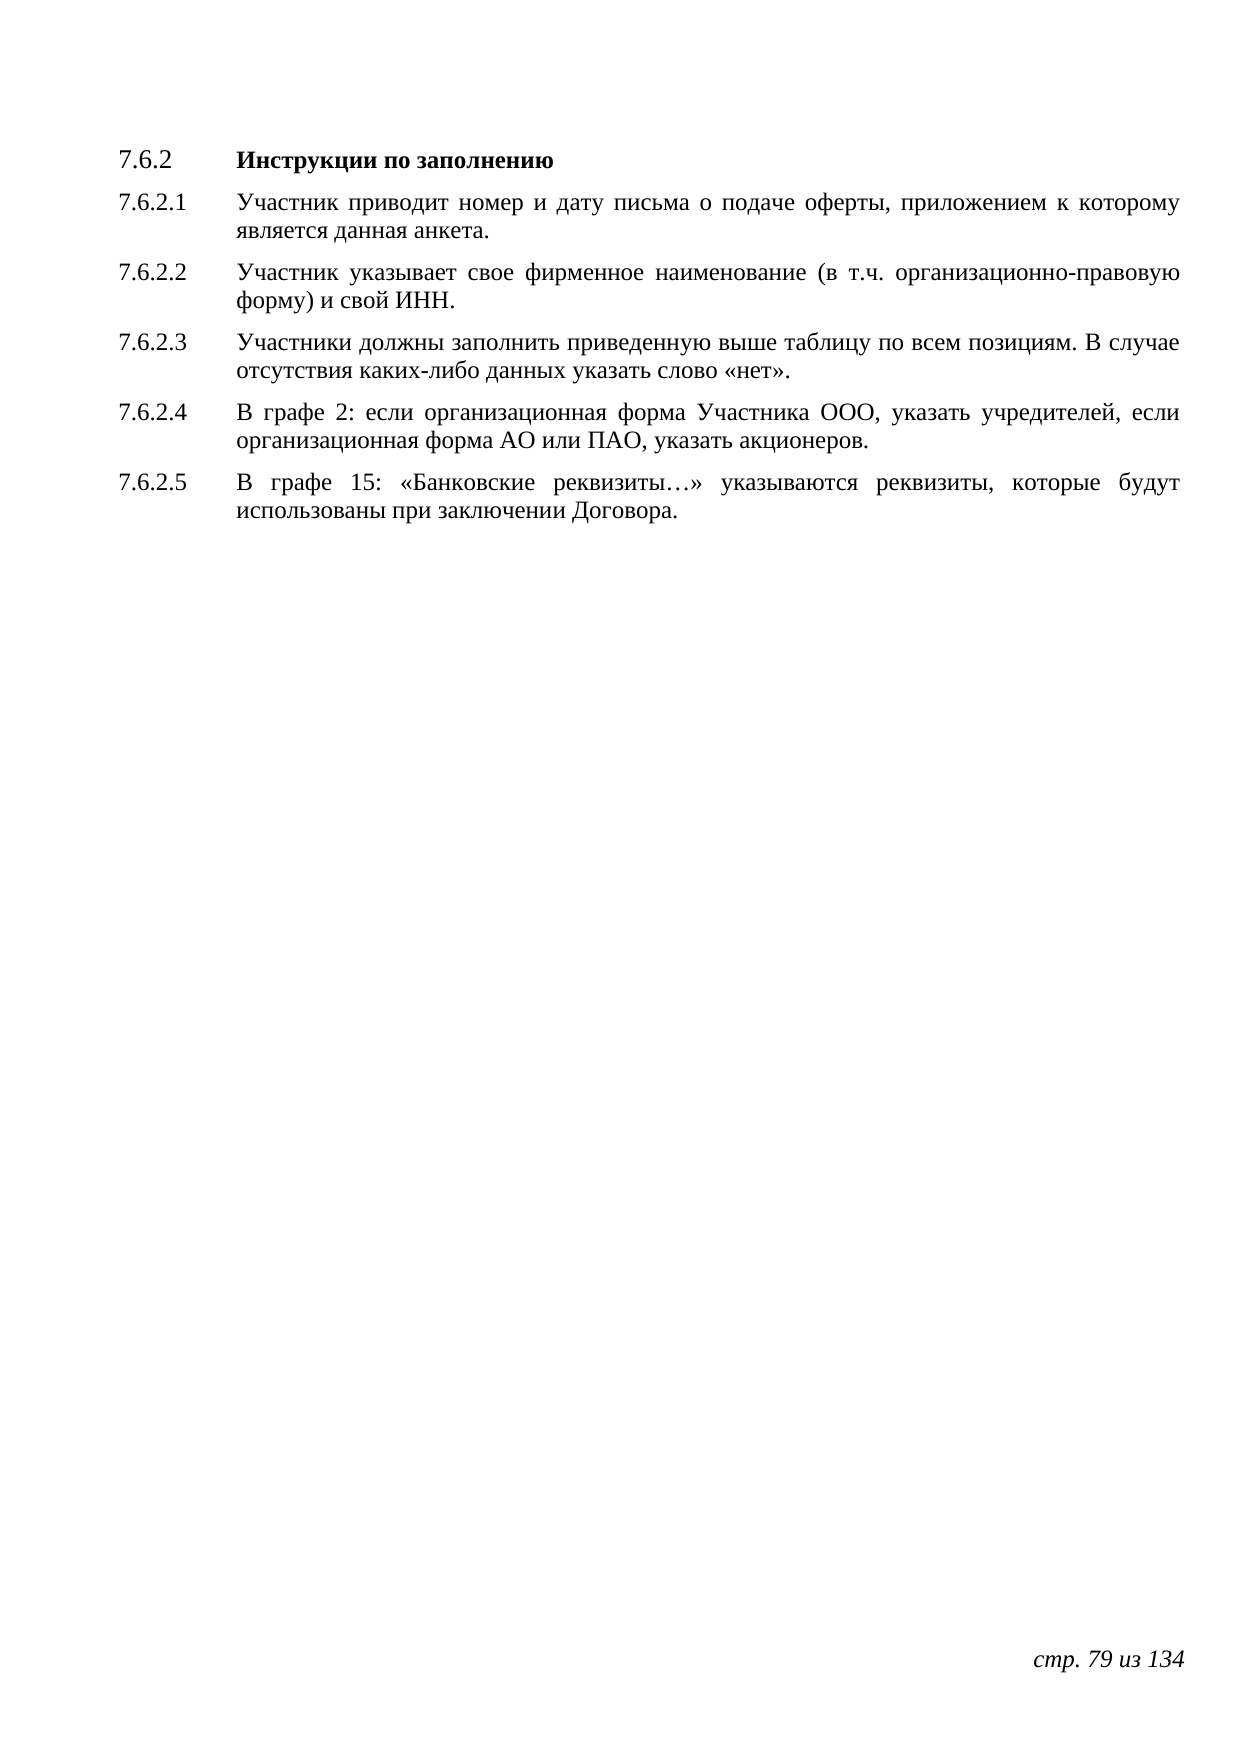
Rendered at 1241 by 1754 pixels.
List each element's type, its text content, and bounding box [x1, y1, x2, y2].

text В графе 2: если организационная форма Участника ООО, указать учредителей, если организационная форма АО или ПАО, указать акционеров. [118, 397, 1181, 454]
text Участники должны заполнить приведенную выше таблицу по всем позициям. В случае отсутствия каких-либо данных указать слово «нет». [118, 327, 1181, 384]
text В графе 15: «Банковские реквизиты…» указываются реквизиты, которые будут использованы при заключении Договора. [118, 467, 1181, 524]
text Участник указывает свое фирменное наименование (в т.ч. организационно-правовую форму) и свой ИНН. [118, 257, 1181, 314]
text Инструкции по заполнению [118, 143, 1181, 174]
text Участник приводит номер и дату письма о подаче оферты, приложением к которому является данная анкета. [118, 187, 1181, 244]
